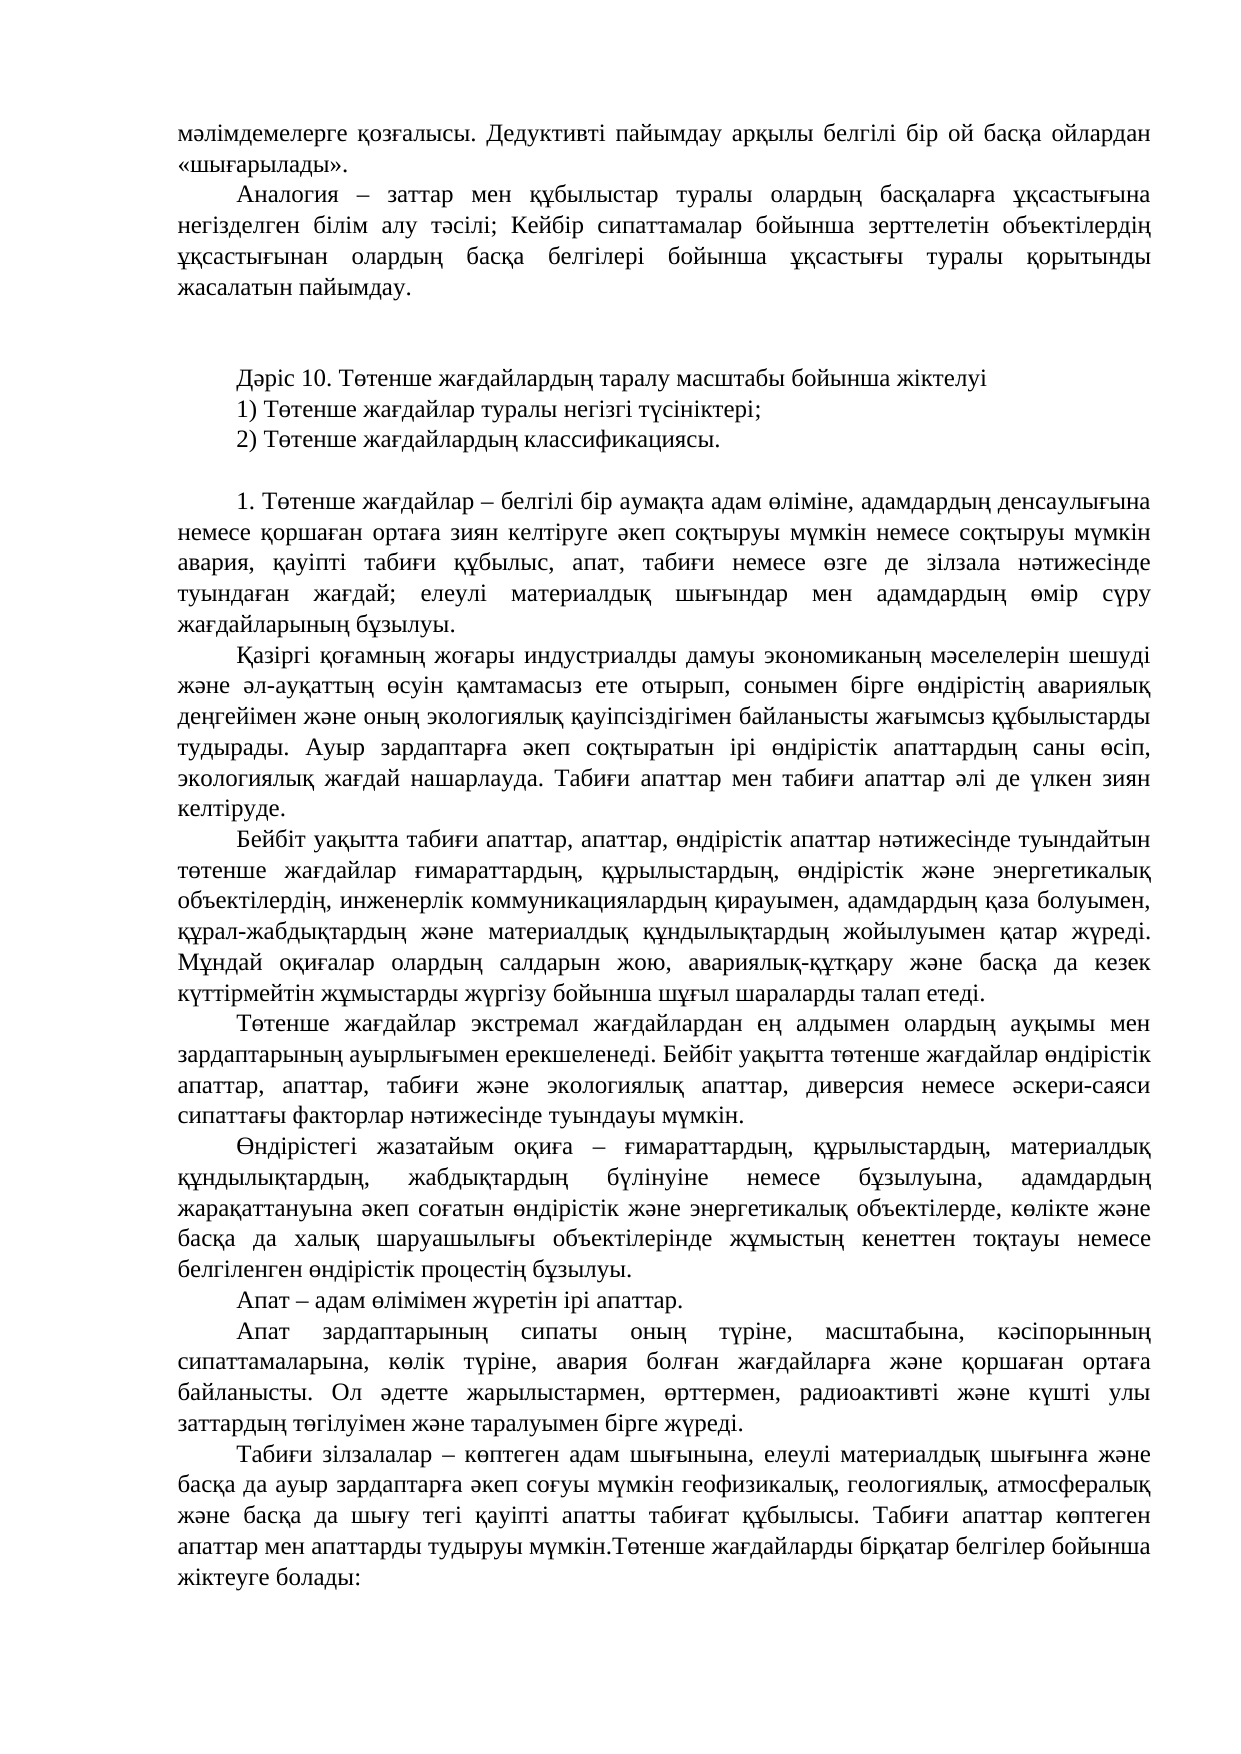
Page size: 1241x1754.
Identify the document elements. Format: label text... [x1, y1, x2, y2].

text Апат зардаптарының сипаты оның түріне, масштабына, кәсіпорынның сипаттамаларына, көлік түріне, авария болған жағдайларға және қоршаған ортаға байланысты. Ол әдетте жарылыстармен, өрттермен, радиоактивті және күшті улы заттардың төгілуімен және таралуымен бірге жүреді. [177, 1316, 1152, 1437]
text Апат – адам өлімімен жүретін ірі апаттар. [177, 1285, 1152, 1314]
text Табиғи зілзалалар – көптеген адам шығынына, елеулі материалдық шығынға және басқа да ауыр зардаптарға әкеп соғуы мүмкін геофизикалық, геологиялық, атмосфералық және басқа да шығу тегі қауіпті апатты табиғат құбылысы. Табиғи апаттар көптеген апаттар мен апаттарды тудыруы мүмкін.Төтенше жағдайларды бірқатар белгілер бойынша жіктеуге болады: [177, 1439, 1152, 1590]
text Бейбіт уақытта табиғи апаттар, апаттар, өндірістік апаттар нәтижесінде туындайтын төтенше жағдайлар ғимараттардың, құрылыстардың, өндірістік және энергетикалық объектілердің, инженерлік коммуникациялардың қирауымен, адамдардың қаза болуымен, құрал-жабдықтардың және материалдық құндылықтардың жойылуымен қатар жүреді. Мұндай оқиғалар олардың салдарын жою, авариялық-құтқару және басқа да кезек күттірмейтін жұмыстарды жүргізу бойынша шұғыл шараларды талап етеді. [177, 824, 1152, 1006]
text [177, 118, 1152, 178]
text Төтенше жағдайлар экстремал жағдайлардан ең алдымен олардың ауқымы мен зардаптарының ауырлығымен ерекшеленеді. Бейбіт уақытта төтенше жағдайлар өндірістік апаттар, апаттар, табиғи және экологиялық апаттар, диверсия немесе әскери-саяси сипаттағы факторлар нәтижесінде туындауы мүмкін. [177, 1008, 1152, 1129]
text Өндірістегі жазатайым оқиға – ғимараттардың, құрылыстардың, материалдық құндылықтардың, жабдықтардың бүлінуіне немесе бұзылуына, адамдардың жарақаттануына әкеп соғатын өндірістік және энергетикалық объектілерде, көлікте және басқа да халық шаруашылығы объектілерінде жұмыстың кенеттен тоқтауы немесе белгіленген өндірістік процестің бұзылуы. [177, 1131, 1152, 1283]
text 1) Төтенше жағдайлар туралы негізгі түсініктері; [177, 394, 1152, 423]
text Аналогия – заттар мен құбылыстар туралы олардың басқаларға ұқсастығына негізделген білім алу тәсілі; Кейбір сипаттамалар бойынша зерттелетін объектілердің ұқсастығынан олардың басқа белгілері бойынша ұқсастығы туралы қорытынды жасалатын пайымдау. [177, 179, 1152, 301]
text 1. Төтенше жағдайлар – белгілі бір аумақта адам өліміне, адамдардың денсаулығына немесе қоршаған ортаға зиян келтіруге әкеп соқтыруы мүмкін немесе соқтыруы мүмкін авария, қауіпті табиғи құбылыс, апат, табиғи немесе өзге де зілзала нәтижесінде туындаған жағдай; елеулі материалдық шығындар мен адамдардың өмір сүру жағдайларының бұзылуы. [177, 486, 1152, 638]
text Дәріс 10. Төтенше жағдайлардың таралу масштабы бойынша жіктелуі [177, 363, 1152, 392]
text 2) Төтенше жағдайлардың классификациясы. [177, 424, 1152, 453]
text Қазіргі қоғамның жоғары индустриалды дамуы экономиканың мәселелерін шешуді және әл-ауқаттың өсуін қамтамасыз ете отырып, сонымен бірге өндірістің авариялық деңгейімен және оның экологиялық қауіпсіздігімен байланысты жағымсыз құбылыстарды тудырады. Ауыр зардаптарға әкеп соқтыратын ірі өндірістік апаттардың саны өсіп, экологиялық жағдай нашарлауда. Табиғи апаттар мен табиғи апаттар әлі де үлкен зиян келтіруде. [177, 640, 1152, 822]
